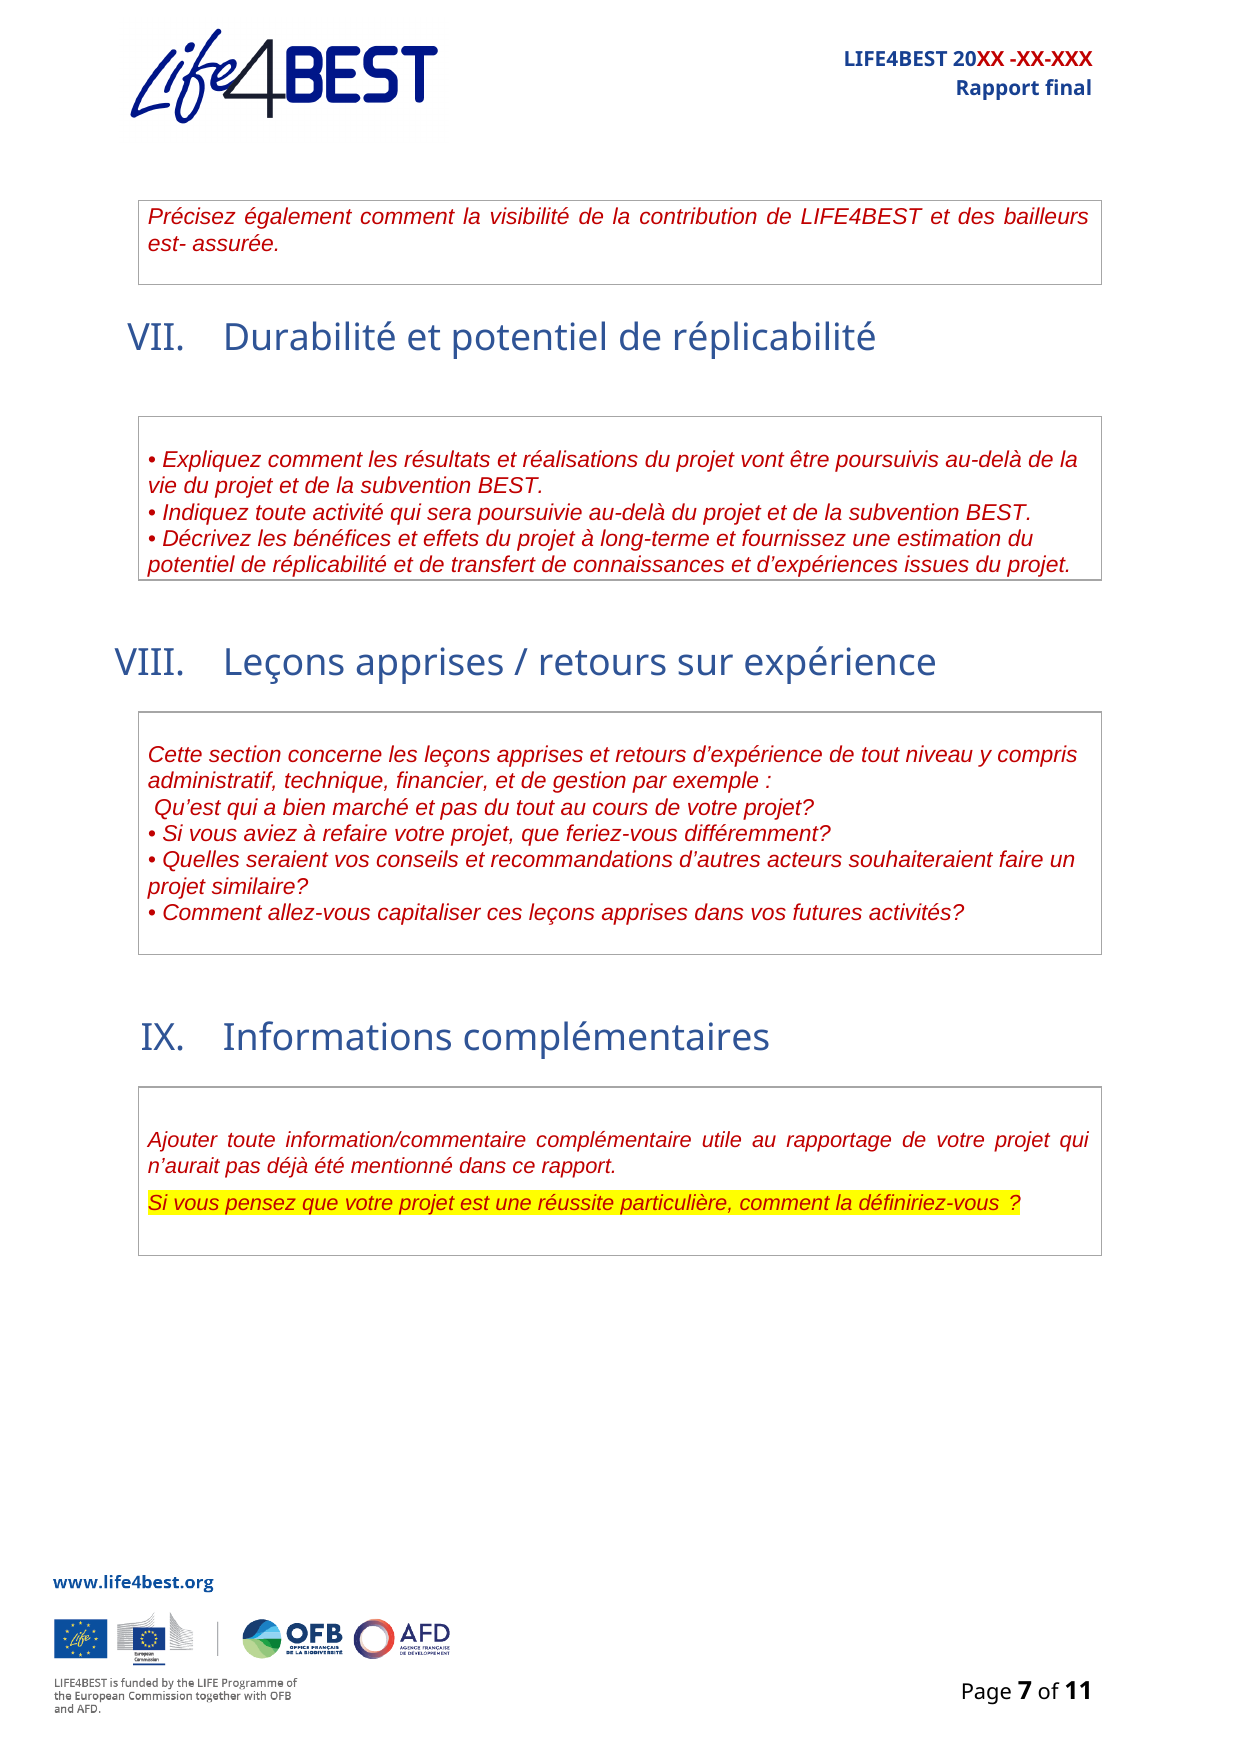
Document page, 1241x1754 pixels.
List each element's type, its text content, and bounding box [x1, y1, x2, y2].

text • Indiquez toute activité qui sera poursuivie au-delà du projet et de la subvention BEST. [148, 498, 1093, 522]
picture [118, 17, 450, 143]
subtitle Leçons apprises / retours sur expérience [185, 635, 1093, 686]
text Qu’est qui a bien marché et pas du tout au cours de votre projet? [148, 794, 1093, 820]
text • Expliquez comment les résultats et réalisations du projet vont être poursuivis au-delà de la vie du projet et de la subvention BEST. [148, 446, 1093, 498]
text • Comment allez-vous capitaliser ces leçons apprises dans vos futures activités? [148, 899, 1093, 925]
text Cette section concerne les leçons apprises et retours d’expérience de tout niveau y compris administratif, technique, financier, et de gestion par exemple : [148, 741, 1093, 794]
text • Si vous aviez à refaire votre projet, que feriez-vous différemment? [148, 820, 1093, 846]
text Précisez également comment la visibilité de la contribution de LIFE4BEST et des bailleurs est- assurée. [139, 201, 1101, 256]
subtitle Durabilité et potentiel de réplicabilité [185, 310, 1093, 361]
text • Quelles seraient vos conseils et recommandations d’autres acteurs souhaiteraient faire un projet similaire? [148, 846, 1093, 899]
picture [52, 1573, 450, 1726]
text Ajouter toute information/commentaire complémentaire utile au rapportage de votre projet qui n’aurait pas déjà été mentionné dans ce rapport. [139, 1124, 1101, 1178]
text Si vous pensez que votre projet est une réussite particulière, comment la définiriez-vous ? [139, 1187, 1101, 1215]
text • Décrivez les bénéfices et effets du projet à long-terme et fournissez une estimation du potentiel de réplicabilité et de transfert de connaissances et d’expériences issues du projet. [139, 522, 1101, 579]
subtitle Informations complémentaires [185, 1010, 1093, 1061]
